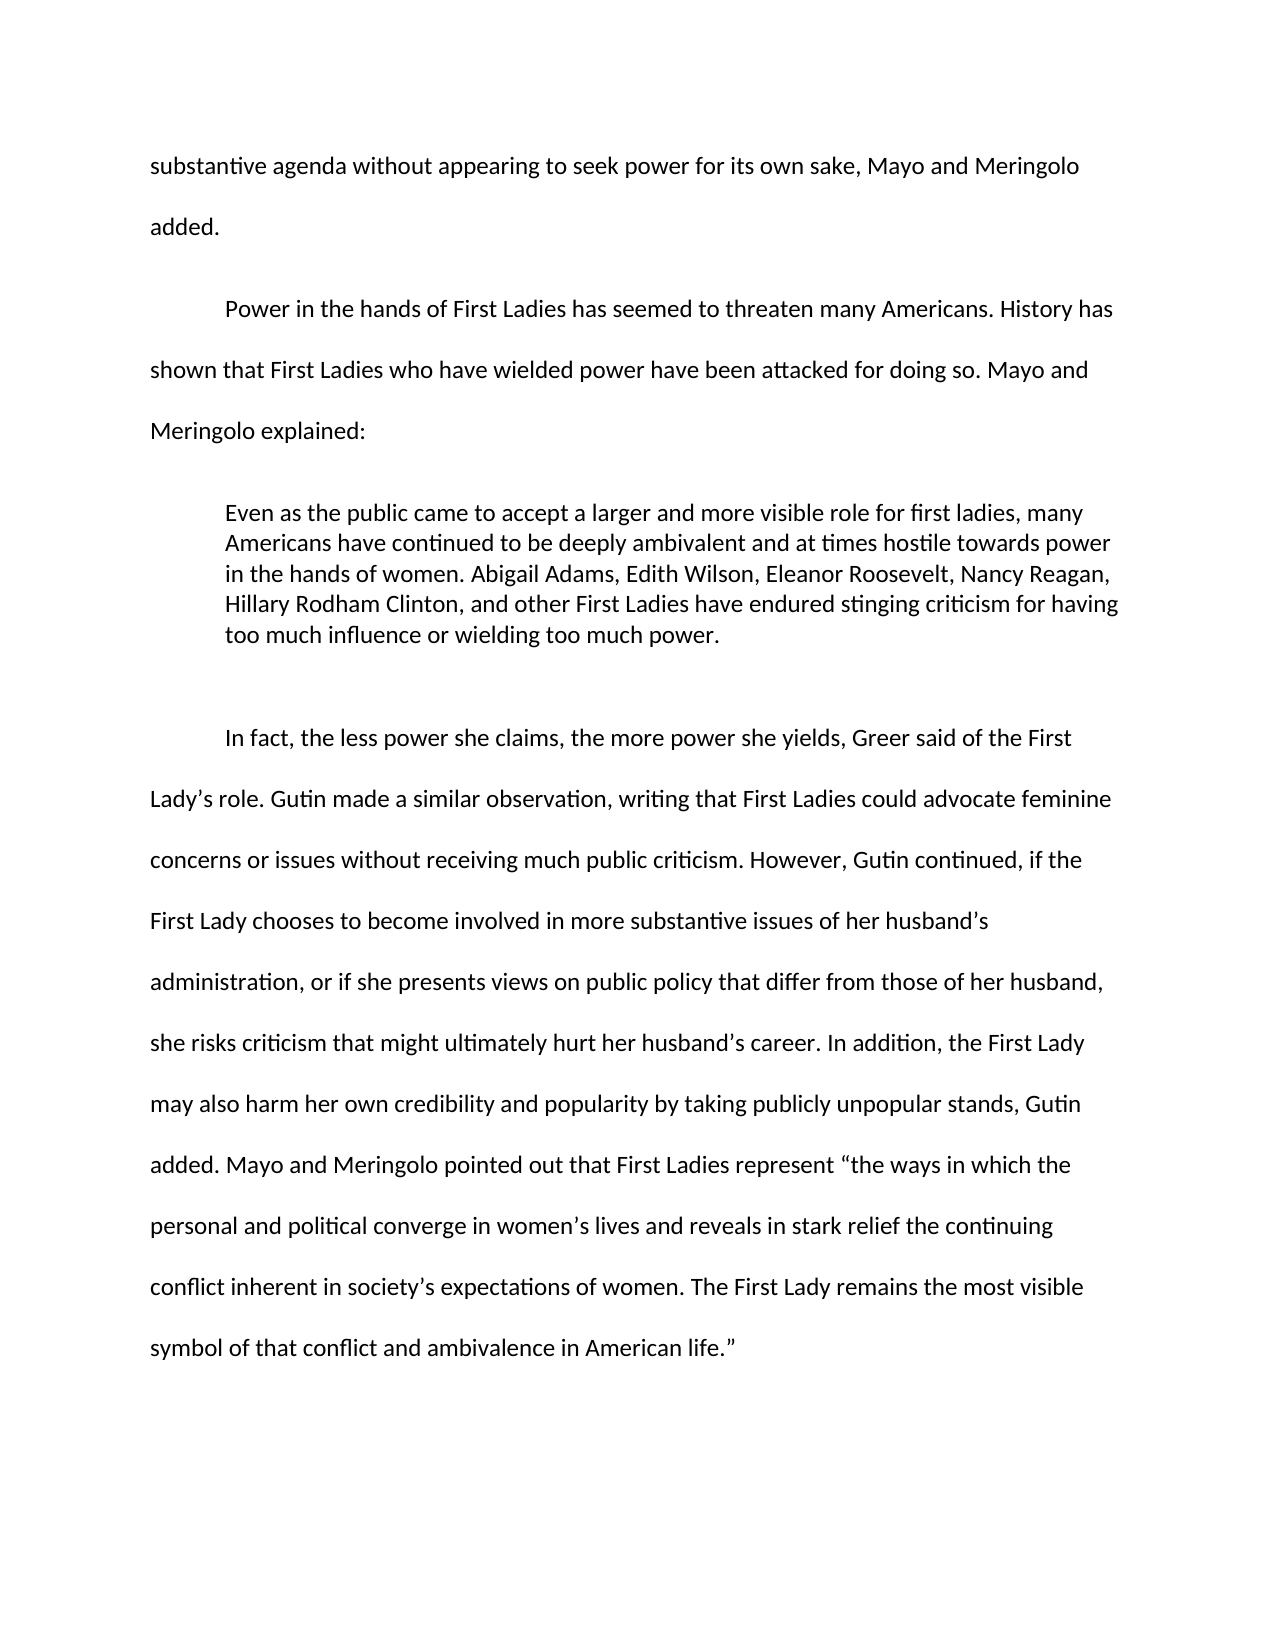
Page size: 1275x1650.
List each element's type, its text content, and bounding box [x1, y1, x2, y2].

text Even as the public came to accept a larger and more visible role for first ladies, many Americans have continued to be deeply ambivalent and at times hostile towards power in the hands of women. Abigail Adams, Edith Wilson, Eleanor Roosevelt, Nancy Reagan, Hillary Rodham Clinton, and other First Ladies have endured stinging criticism for having too much influence or wielding too much power. [225, 497, 1125, 649]
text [150, 150, 1125, 242]
text In fact, the less power she claims, the more power she yields, Greer said of the First Lady’s role. Gutin made a similar observation, writing that First Ladies could advocate feminine concerns or issues without receiving much public criticism. However, Gutin continued, if the First Lady chooses to become involved in more substantive issues of her husband’s administration, or if she presents views on public policy that differ from those of her husband, she risks criticism that might ultimately hurt her husband’s career. In addition, the First Lady may also harm her own credibility and popularity by taking publicly unpopular stands, Gutin added. Mayo and Meringolo pointed out that First Ladies represent “the ways in which the personal and political converge in women’s lives and reveals in stark relief the continuing conflict inherent in society’s expectations of women. The First Lady remains the most visible symbol of that conflict and ambivalence in American life.” [150, 722, 1125, 1363]
text Power in the hands of First Ladies has seemed to threaten many Americans. History has shown that First Ladies who have wielded power have been attacked for doing so. Mayo and Meringolo explained: [150, 293, 1125, 446]
